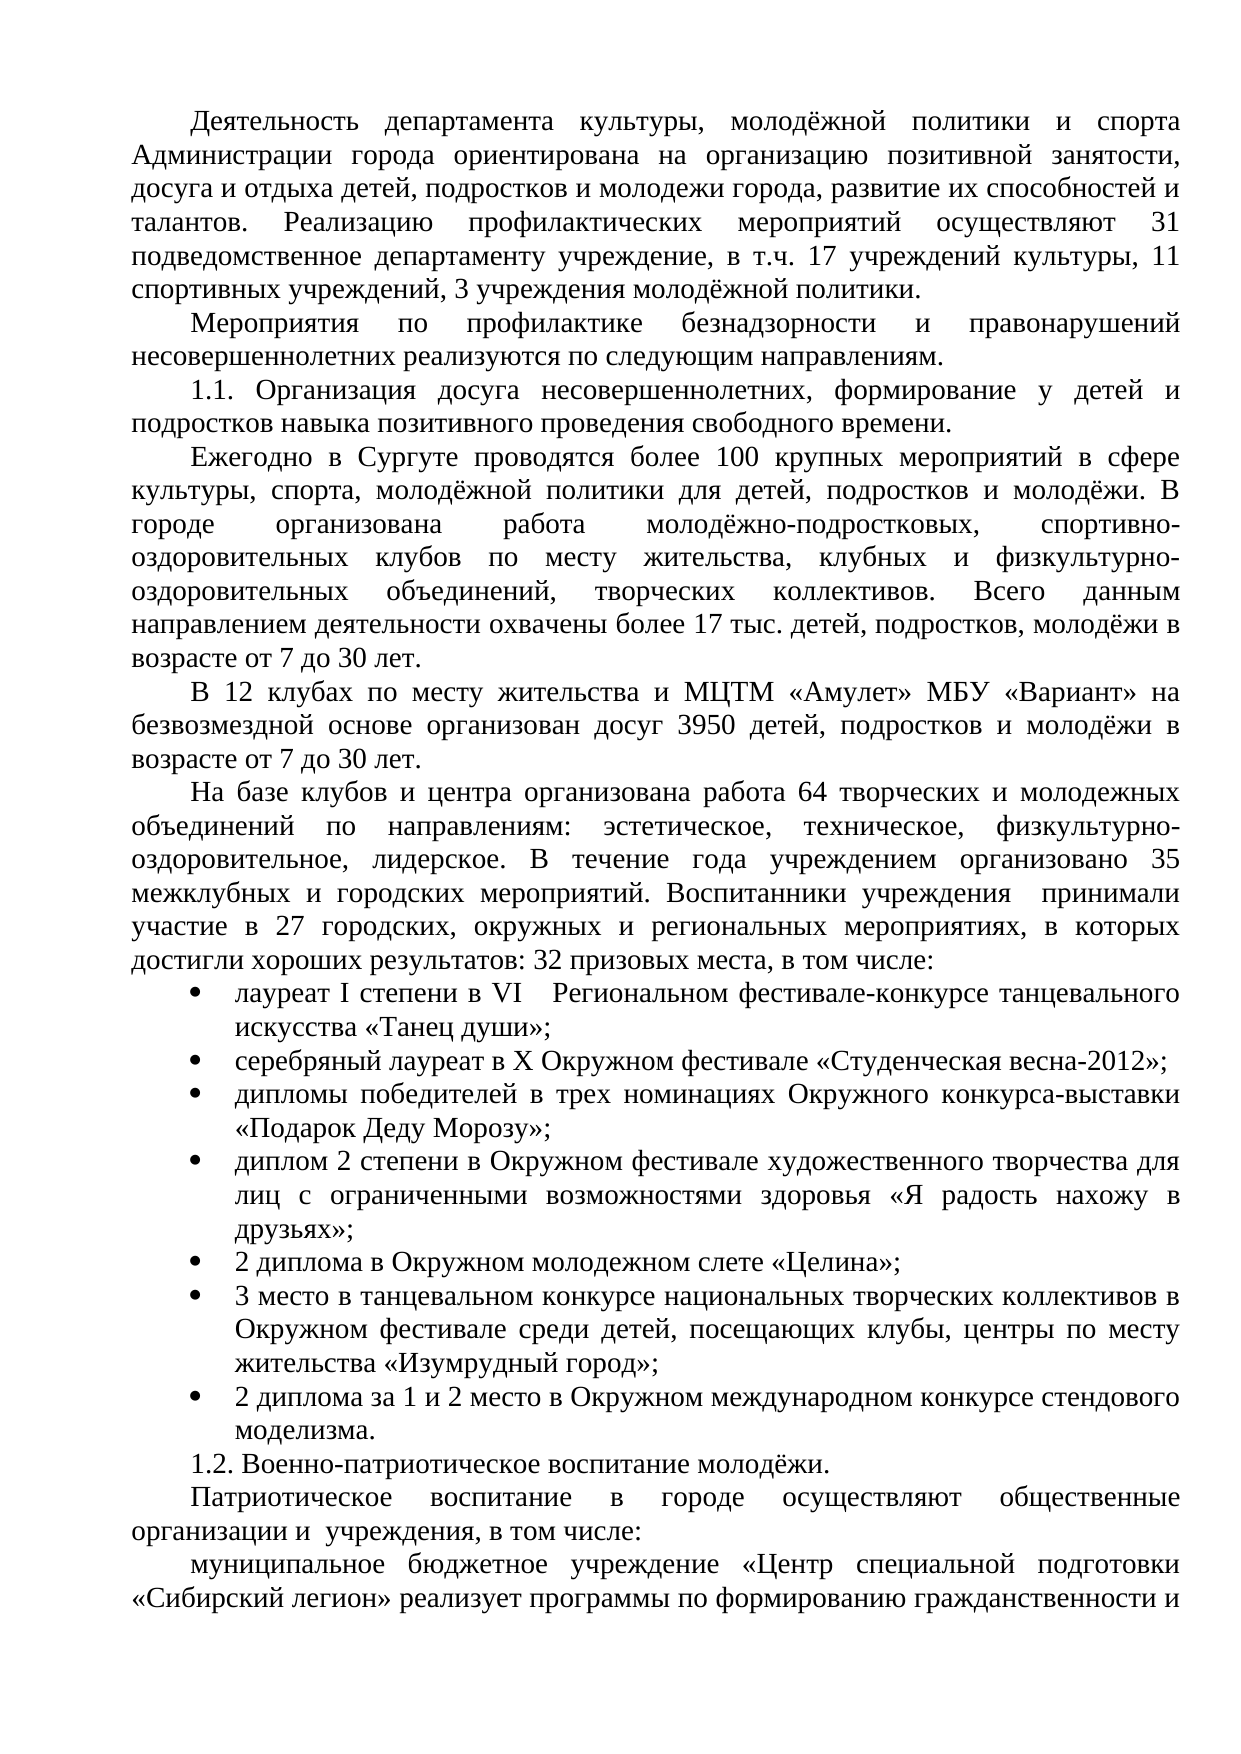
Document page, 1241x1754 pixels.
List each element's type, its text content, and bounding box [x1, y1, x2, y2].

list 2 диплома в Окружном молодежном слете «Целина»; [190, 1244, 1181, 1278]
list 1.1. Организация досуга несовершеннолетних, формирование у детей и подростков навыка позитивного проведения свободного времени. [131, 372, 1181, 439]
list Патриотическое воспитание в городе осуществляют общественные организации и учреждения, в том числе: [131, 1479, 1181, 1546]
list лауреат I степени в VI Региональном фестивале-конкурсе танцевального искусства «Танец души»; [190, 976, 1181, 1043]
list В 12 клубах по месту жительства и МЦТМ «Амулет» МБУ «Вариант» на безвозмездной основе организован досуг 3950 детей, подростков и молодёжи в возрасте от 7 до 30 лет. [131, 674, 1181, 774]
list Мероприятия по профилактике безнадзорности и правонарушений несовершеннолетних реализуются по следующим направлениям. [131, 305, 1181, 372]
list серебряный лауреат в X Окружном фестивале «Студенческая весна-2012»; [190, 1043, 1181, 1076]
list 2 диплома за 1 и 2 место в Окружном международном конкурсе стендового моделизма. [190, 1379, 1181, 1446]
list Деятельность департамента культуры, молодёжной политики и спорта Администрации города ориентирована на организацию позитивной занятости, досуга и отдыха детей, подростков и молодежи города, развитие их способностей и талантов. Реализацию профилактических мероприятий осуществляют 31 подведомственное департаменту учреждение, в т.ч. 17 учреждений культуры, 11 спортивных учреждений, 3 учреждения молодёжной политики. [131, 103, 1181, 305]
list диплом 2 степени в Окружном фестивале художественного творчества для лиц с ограниченными возможностями здоровья «Я радость нахожу в друзьях»; [190, 1143, 1181, 1244]
list 1.2. Военно-патриотическое воспитание молодёжи. [131, 1446, 1181, 1479]
list На базе клубов и центра организована работа 64 творческих и молодежных объединений по направлениям: эстетическое, техническое, физкультурно-оздоровительное, лидерское. В течение года учреждением организовано 35 межклубных и городских мероприятий. Воспитанники учреждения принимали участие в 27 городских, окружных и региональных мероприятиях, в которых достигли хороших результатов: 32 призовых места, в том числе: [131, 774, 1181, 976]
list дипломы победителей в трех номинациях Окружного конкурса-выставки «Подарок Деду Морозу»; [190, 1076, 1181, 1143]
list 3 место в танцевальном конкурсе национальных творческих коллективов в Окружном фестивале среди детей, посещающих клубы, центры по месту жительства «Изумрудный город»; [190, 1278, 1181, 1379]
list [131, 1546, 1181, 1613]
list Ежегодно в Сургуте проводятся более 100 крупных мероприятий в сфере культуры, спорта, молодёжной политики для детей, подростков и молодёжи. В городе организована работа молодёжно-подростковых, спортивно-оздоровительных клубов по месту жительства, клубных и физкультурно-оздоровительных объединений, творческих коллективов. Всего данным направлением деятельности охвачены более 17 тыс. детей, подростков, молодёжи в возрасте от 7 до 30 лет. [131, 439, 1181, 674]
